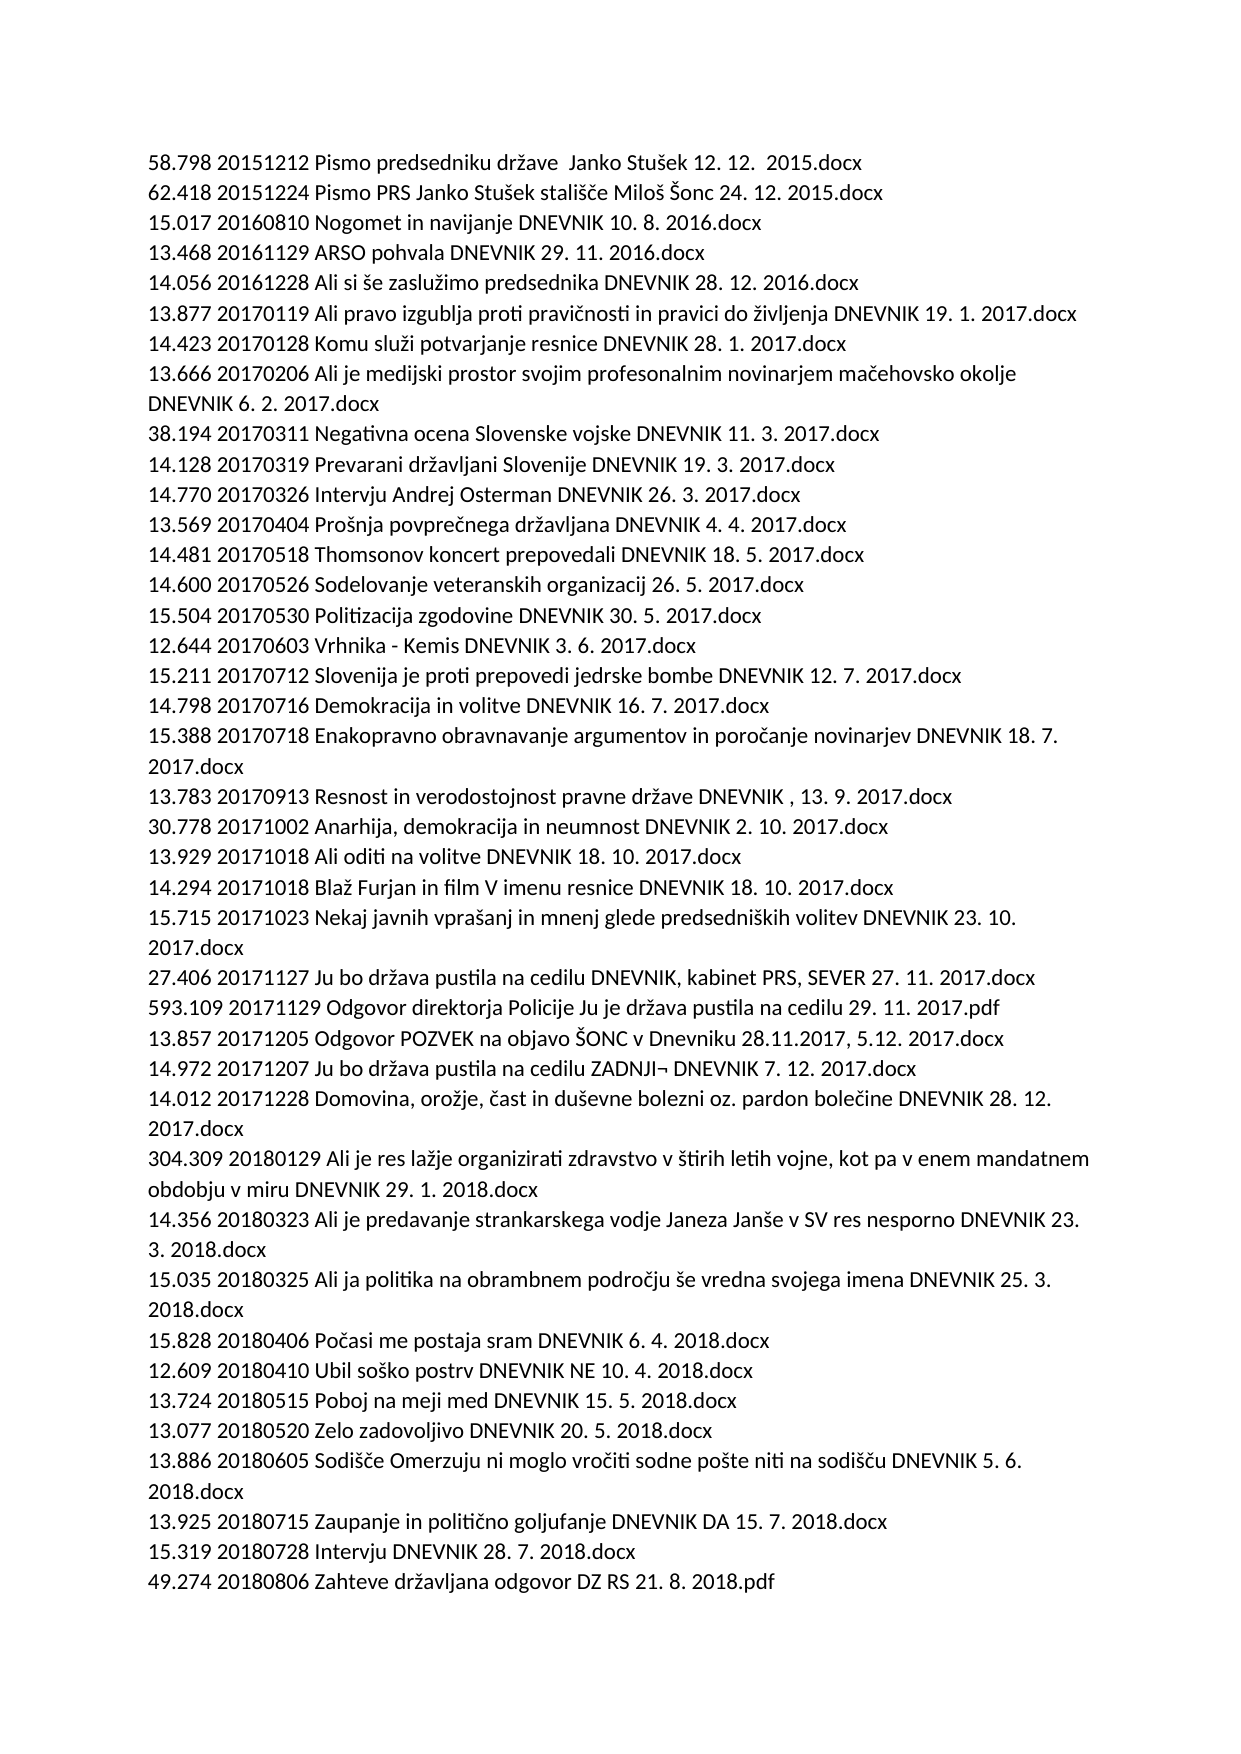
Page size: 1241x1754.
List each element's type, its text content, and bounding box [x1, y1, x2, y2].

text 13.929 20171018 Ali oditi na volitve DNEVNIK 18. 10. 2017.docx [148, 842, 1093, 870]
text 58.798 20151212 Pismo predsedniku države Janko Stušek 12. 12. 2015.docx [148, 148, 1093, 176]
text 62.418 20151224 Pismo PRS Janko Stušek stališče Miloš Šonc 24. 12. 2015.docx [148, 178, 1093, 206]
text 14.600 20170526 Sodelovanje veteranskih organizacij 26. 5. 2017.docx [148, 571, 1093, 598]
text 304.309 20180129 Ali je res lažje organizirati zdravstvo v štirih letih vojne, kot pa v enem mandatnem obdobju v miru DNEVNIK 29. 1. 2018.docx [148, 1144, 1093, 1203]
text 15.211 20170712 Slovenija je proti prepovedi jedrske bombe DNEVNIK 12. 7. 2017.docx [148, 661, 1093, 689]
text 15.828 20180406 Počasi me postaja sram DNEVNIK 6. 4. 2018.docx [148, 1326, 1093, 1354]
text 27.406 20171127 Ju bo država pustila na cedilu DNEVNIK, kabinet PRS, SEVER 27. 11. 2017.docx [148, 963, 1093, 991]
text 12.644 20170603 Vrhnika - Kemis DNEVNIK 3. 6. 2017.docx [148, 631, 1093, 659]
text 14.012 20171228 Domovina, orožje, čast in duševne bolezni oz. pardon bolečine DNEVNIK 28. 12. 2017.docx [148, 1084, 1093, 1142]
text 593.109 20171129 Odgovor direktorja Policije Ju je država pustila na cedilu 29. 11. 2017.pdf [148, 993, 1093, 1021]
text 14.972 20171207 Ju bo država pustila na cedilu ZADNJI¬ DNEVNIK 7. 12. 2017.docx [148, 1054, 1093, 1082]
text 14.798 20170716 Demokracija in volitve DNEVNIK 16. 7. 2017.docx [148, 691, 1093, 719]
text 15.319 20180728 Intervju DNEVNIK 28. 7. 2018.docx [148, 1537, 1093, 1565]
text 49.274 20180806 Zahteve državljana odgovor DZ RS 21. 8. 2018.pdf [148, 1567, 1093, 1595]
text 13.877 20170119 Ali pravo izgublja proti pravičnosti in pravici do življenja DNEVNIK 19. 1. 2017.docx [148, 299, 1093, 327]
text 15.715 20171023 Nekaj javnih vprašanj in mnenj glede predsedniških volitev DNEVNIK 23. 10. 2017.docx [148, 903, 1093, 961]
text 13.468 20161129 ARSO pohvala DNEVNIK 29. 11. 2016.docx [148, 238, 1093, 266]
text 13.783 20170913 Resnost in verodostojnost pravne države DNEVNIK , 13. 9. 2017.docx [148, 782, 1093, 810]
text 13.077 20180520 Zelo zadovoljivo DNEVNIK 20. 5. 2018.docx [148, 1416, 1093, 1444]
text 15.017 20160810 Nogomet in navijanje DNEVNIK 10. 8. 2016.docx [148, 208, 1093, 236]
text 14.423 20170128 Komu služi potvarjanje resnice DNEVNIK 28. 1. 2017.docx [148, 329, 1093, 357]
text 38.194 20170311 Negativna ocena Slovenske vojske DNEVNIK 11. 3. 2017.docx [148, 419, 1093, 447]
text 14.481 20170518 Thomsonov koncert prepovedali DNEVNIK 18. 5. 2017.docx [148, 540, 1093, 568]
text 15.035 20180325 Ali ja politika na obrambnem področju še vredna svojega imena DNEVNIK 25. 3. 2018.docx [148, 1265, 1093, 1323]
text 15.504 20170530 Politizacija zgodovine DNEVNIK 30. 5. 2017.docx [148, 601, 1093, 629]
text 13.925 20180715 Zaupanje in politično goljufanje DNEVNIK DA 15. 7. 2018.docx [148, 1507, 1093, 1535]
text 13.724 20180515 Poboj na meji med DNEVNIK 15. 5. 2018.docx [148, 1386, 1093, 1414]
text 14.128 20170319 Prevarani državljani Slovenije DNEVNIK 19. 3. 2017.docx [148, 450, 1093, 478]
text 15.388 20170718 Enakopravno obravnavanje argumentov in poročanje novinarjev DNEVNIK 18. 7. 2017.docx [148, 722, 1093, 780]
text 14.356 20180323 Ali je predavanje strankarskega vodje Janeza Janše v SV res nesporno DNEVNIK 23. 3. 2018.docx [148, 1205, 1093, 1263]
text 13.886 20180605 Sodišče Omerzuju ni moglo vročiti sodne pošte niti na sodišču DNEVNIK 5. 6. 2018.docx [148, 1447, 1093, 1505]
text 14.294 20171018 Blaž Furjan in film V imenu resnice DNEVNIK 18. 10. 2017.docx [148, 873, 1093, 901]
text 13.569 20170404 Prošnja povprečnega državljana DNEVNIK 4. 4. 2017.docx [148, 510, 1093, 538]
text 14.056 20161228 Ali si še zaslužimo predsednika DNEVNIK 28. 12. 2016.docx [148, 268, 1093, 296]
text 30.778 20171002 Anarhija, demokracija in neumnost DNEVNIK 2. 10. 2017.docx [148, 812, 1093, 840]
text 13.666 20170206 Ali je medijski prostor svojim profesonalnim novinarjem mačehovsko okolje DNEVNIK 6. 2. 2017.docx [148, 359, 1093, 417]
text 12.609 20180410 Ubil soško postrv DNEVNIK NE 10. 4. 2018.docx [148, 1356, 1093, 1384]
text 14.770 20170326 Intervju Andrej Osterman DNEVNIK 26. 3. 2017.docx [148, 480, 1093, 508]
text 13.857 20171205 Odgovor POZVEK na objavo ŠONC v Dnevniku 28.11.2017, 5.12. 2017.docx [148, 1024, 1093, 1052]
